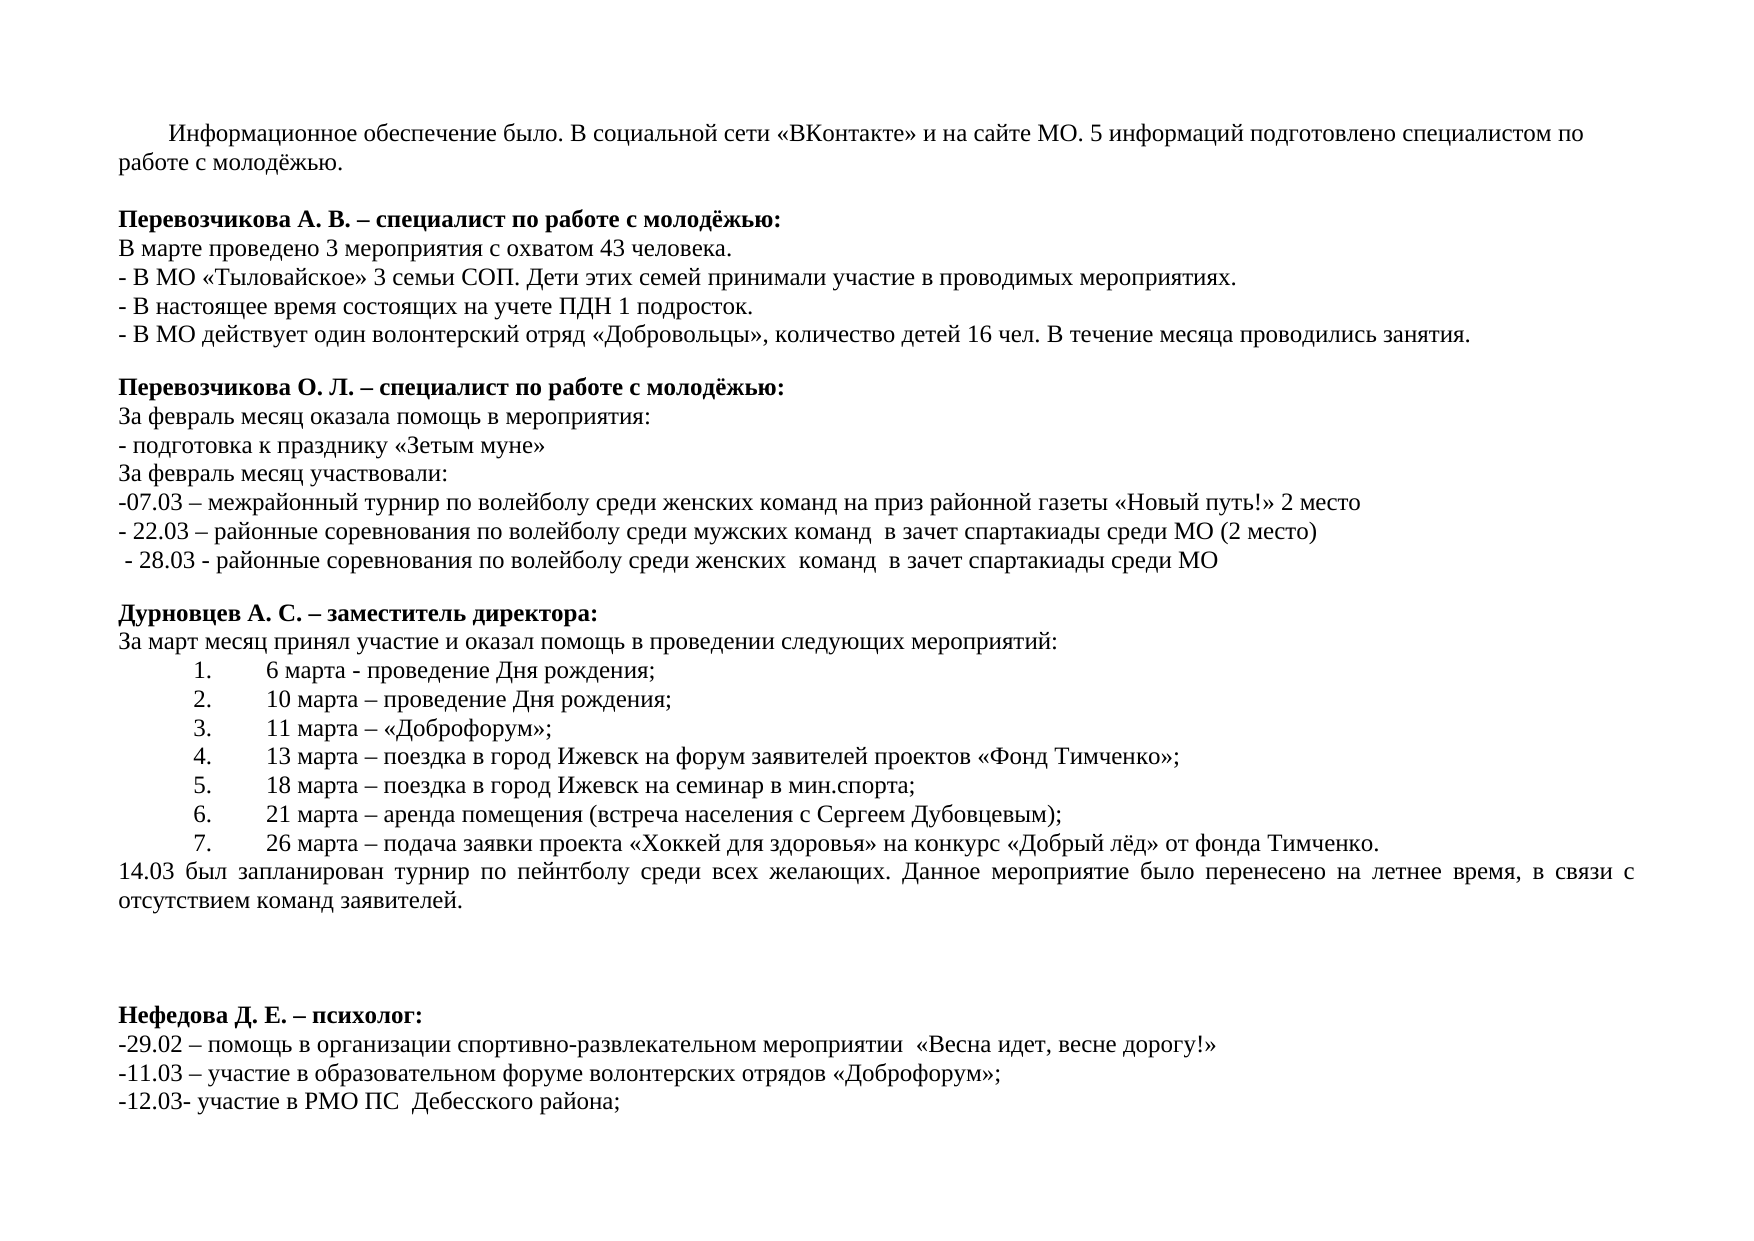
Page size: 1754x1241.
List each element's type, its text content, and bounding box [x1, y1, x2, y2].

list 10 марта – проведение Дня рождения; [118, 684, 1636, 713]
text - В МО «Тыловайское» 3 семьи СОП. Дети этих семей принимали участие в проводимых мероприятиях. [118, 262, 1636, 291]
text 14.03 был запланирован турнир по пейнтболу среди всех желающих. Данное мероприятие было перенесено на летнее время, в связи с отсутствием команд заявителей. [118, 856, 1636, 914]
list 18 марта – поездка в город Ижевск на семинар в мин.спорта; [118, 770, 1636, 799]
text -07.03 – межрайонный турнир по волейболу среди женских команд на приз районной газеты «Новый путь!» 2 место [118, 487, 1636, 516]
text - 28.03 - районные соревнования по волейболу среди женских команд в зачет спартакиады среди МО [118, 545, 1636, 573]
text За март месяц принял участие и оказал помощь в проведении следующих мероприятий: [118, 626, 1636, 655]
text -11.03 – участие в образовательном форуме волонтерских отрядов «Доброфорум»; [118, 1058, 1636, 1086]
text -12.03- участие в РМО ПС Дебесского района; [118, 1086, 1636, 1115]
text - 22.03 – районные соревнования по волейболу среди мужских команд в зачет спартакиады среди МО (2 место) [118, 516, 1636, 545]
text Перевозчикова О. Л. – специалист по работе с молодёжью: [118, 372, 1636, 401]
text За февраль месяц участвовали: [118, 458, 1636, 487]
text В марте проведено 3 мероприятия с охватом 43 человека. [118, 233, 1636, 262]
list 6 марта - проведение Дня рождения; [118, 655, 1636, 684]
text Нефедова Д. Е. – психолог: [118, 1000, 1636, 1029]
list 26 марта – подача заявки проекта «Хоккей для здоровья» на конкурс «Добрый лёд» от фонда Тимченко. [118, 828, 1636, 856]
text За февраль месяц оказала помощь в мероприятия: [118, 401, 1636, 430]
list 13 марта – поездка в город Ижевск на форум заявителей проектов «Фонд Тимченко»; [118, 741, 1636, 770]
text -29.02 – помощь в организации спортивно-развлекательном мероприятии «Весна идет, весне дорогу!» [118, 1029, 1636, 1058]
text Дурновцев А. С. – заместитель директора: [118, 598, 1636, 626]
text Перевозчикова А. В. – специалист по работе с молодёжью: [118, 204, 1636, 233]
text - В настоящее время состоящих на учете ПДН 1 подросток. [118, 291, 1636, 319]
text Информационное обеспечение было. В социальной сети «ВКонтакте» и на сайте МО. 5 информаций подготовлено специалистом по работе с молодёжью. [118, 118, 1636, 176]
text - В МО действует один волонтерский отряд «Добровольцы», количество детей 16 чел. В течение месяца проводились занятия. [118, 319, 1636, 348]
list 11 марта – «Доброфорум»; [118, 713, 1636, 741]
text - подготовка к празднику «Зетым муне» [118, 430, 1636, 458]
list 21 марта – аренда помещения (встреча населения с Сергеем Дубовцевым); [118, 799, 1636, 828]
